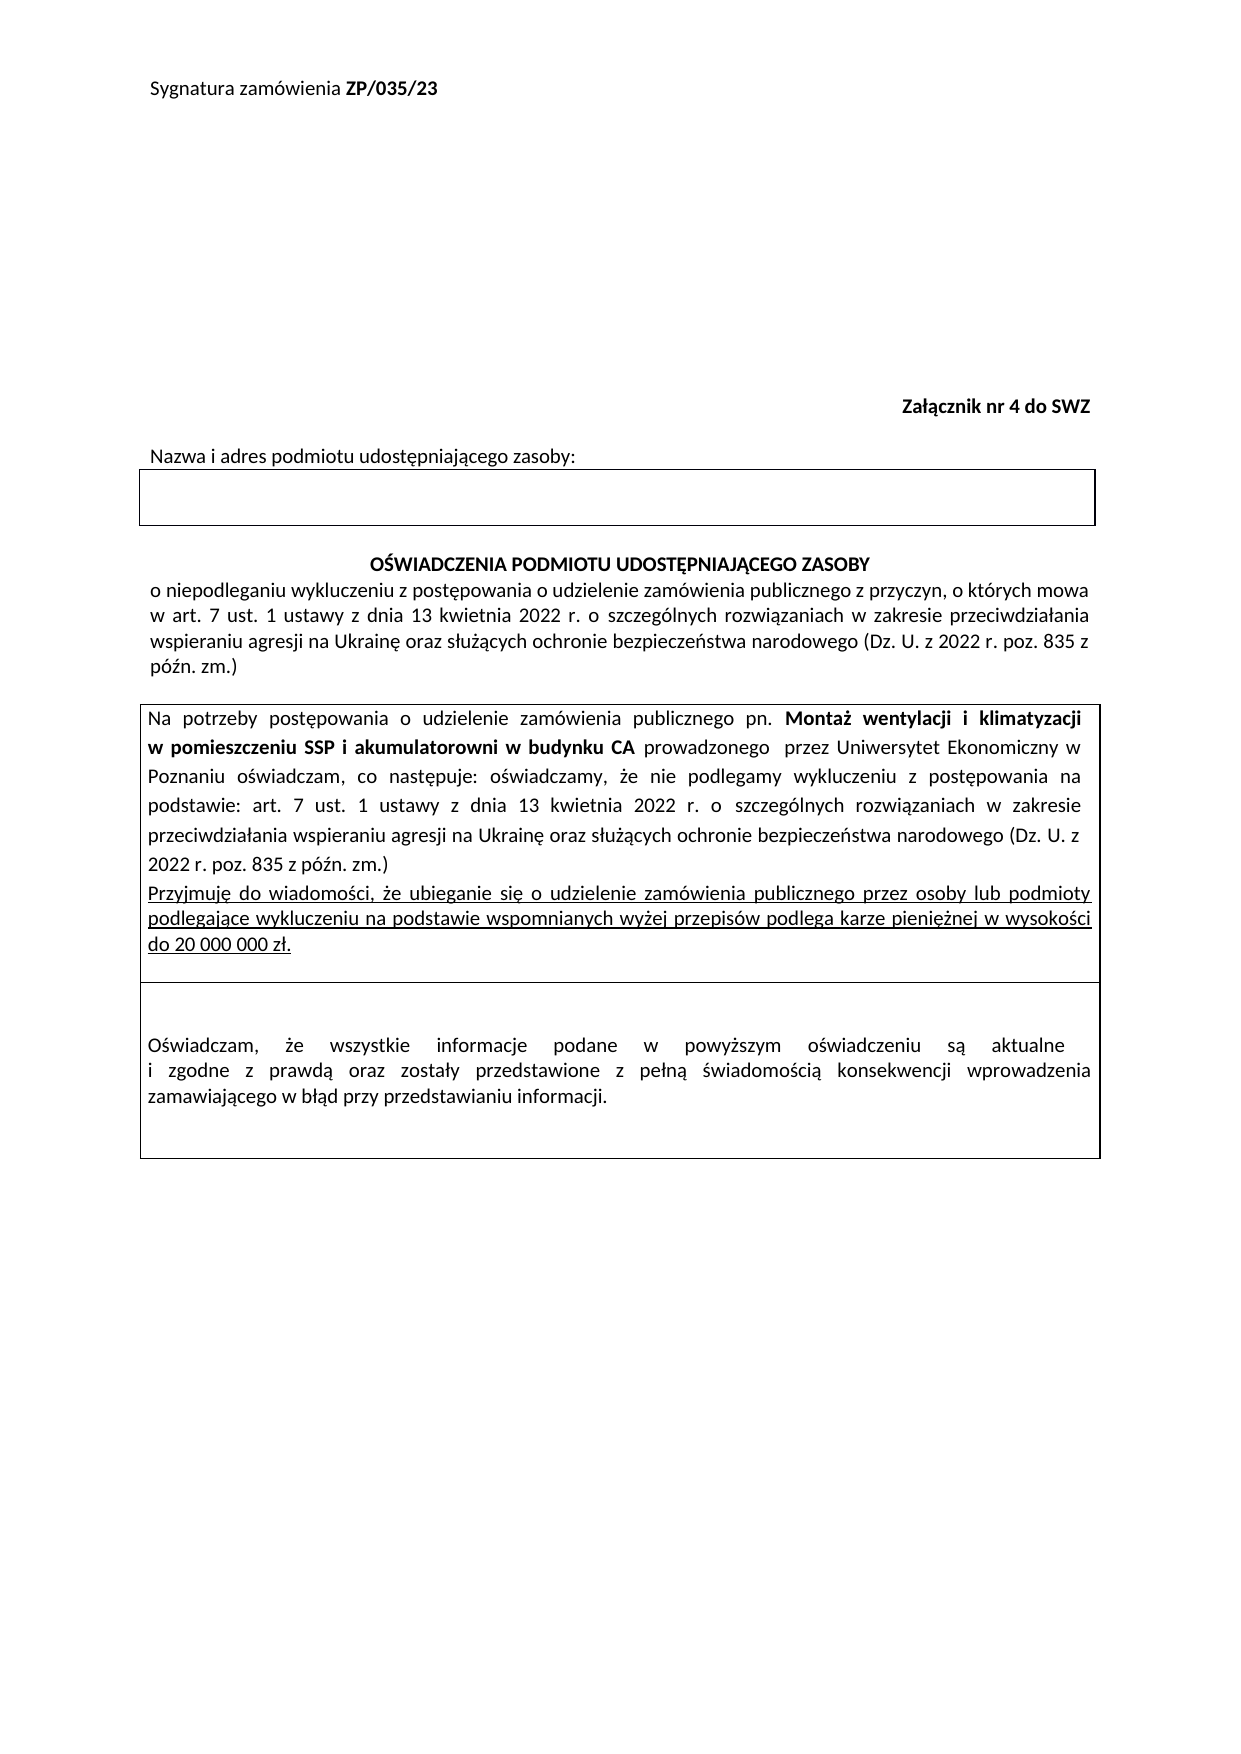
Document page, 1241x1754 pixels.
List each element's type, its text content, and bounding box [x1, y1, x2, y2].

table_header Na potrzeby postępowania o udzielenie zamówienia publicznego pn. Montaż wentylacji i klimatyzacji w pomieszczeniu SSP i akumulatorowni w budynku CA prowadzonego przez Uniwersytet Ekonomiczny w Poznaniu oświadczam, co następuje: oświadczamy, że nie podlegamy wykluczeniu z postępowania na podstawie: art. 7 ust. 1 ustawy z dnia 13 kwietnia 2022 r. o szczególnych rozwiązaniach w zakresie przeciwdziałania wspieraniu agresji na Ukrainę oraz służących ochronie bezpieczeństwa narodowego (Dz. U. z 2022 r. poz. 835 z późn. zm.) Przyjmuję do wiadomości, że ubieganie się o udzielenie zamówienia publicznego przez osoby lub podmioty podlegające wykluczeniu na podstawie wspomnianych wyżej przepisów podlega karze pieniężnej w wysokości do 20 000 000 zł. [141, 705, 1099, 982]
text Załącznik nr 4 do SWZ [150, 393, 1090, 418]
text o niepodleganiu wykluczeniu z postępowania o udzielenie zamówienia publicznego z przyczyn, o których mowa w art. 7 ust. 1 ustawy z dnia 13 kwietnia 2022 r. o szczególnych rozwiązaniach w zakresie przeciwdziałania wspieraniu agresji na Ukrainę oraz służących ochronie bezpieczeństwa narodowego (Dz. U. z 2022 r. poz. 835 z późn. zm.) [150, 577, 1090, 679]
text Nazwa i adres podmiotu udostępniającego zasoby: [150, 444, 1090, 469]
table_cell Oświadczam, że wszystkie informacje podane w powyższym oświadczeniu są aktualne i zgodne z prawdą oraz zostały przedstawione z pełną świadomością konsekwencji wprowadzenia zamawiającego w błąd przy przedstawianiu informacji. [141, 983, 1099, 1157]
text OŚWIADCZENIA PODMIOTU UDOSTĘPNIAJĄCEGO ZASOBY [150, 552, 1090, 577]
table_header [140, 470, 1094, 525]
